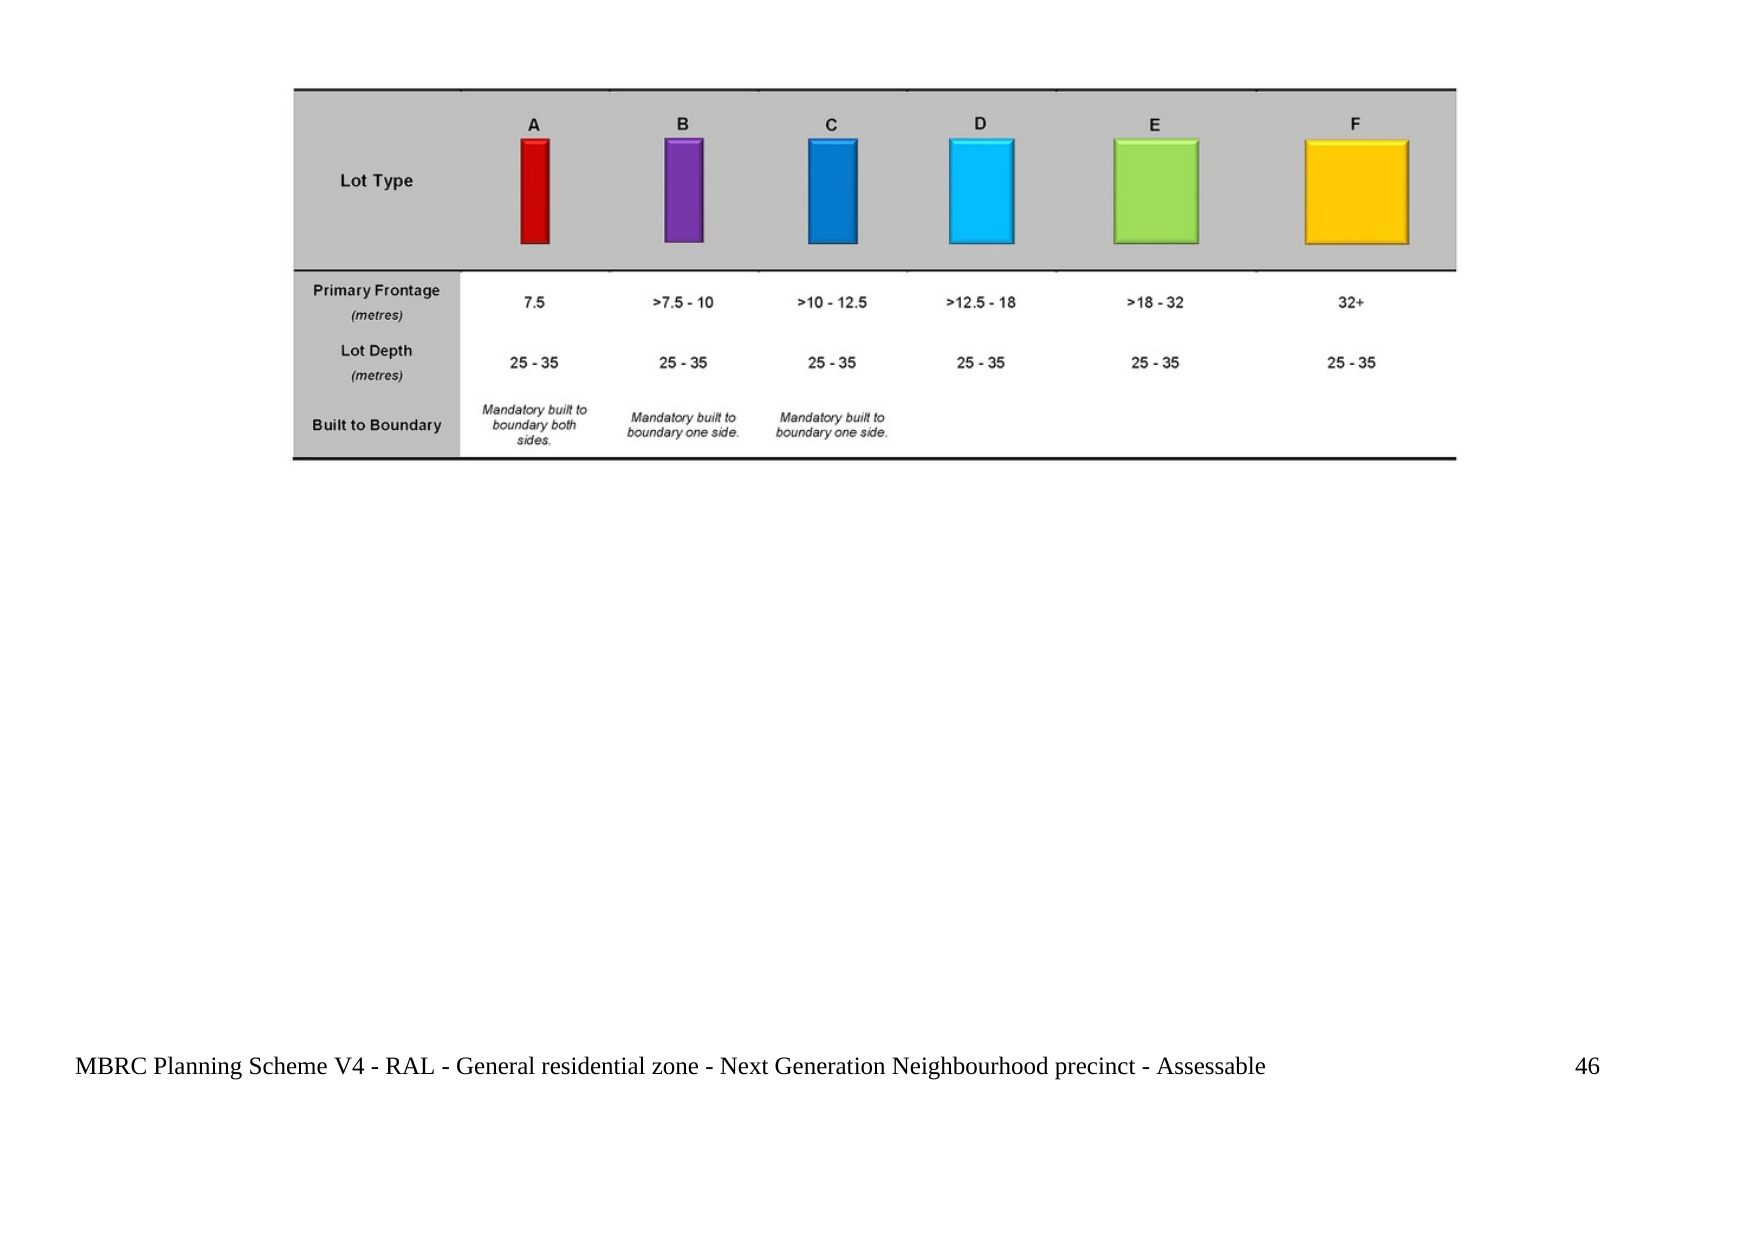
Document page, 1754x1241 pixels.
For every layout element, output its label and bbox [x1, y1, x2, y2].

picture [286, 75, 1468, 475]
